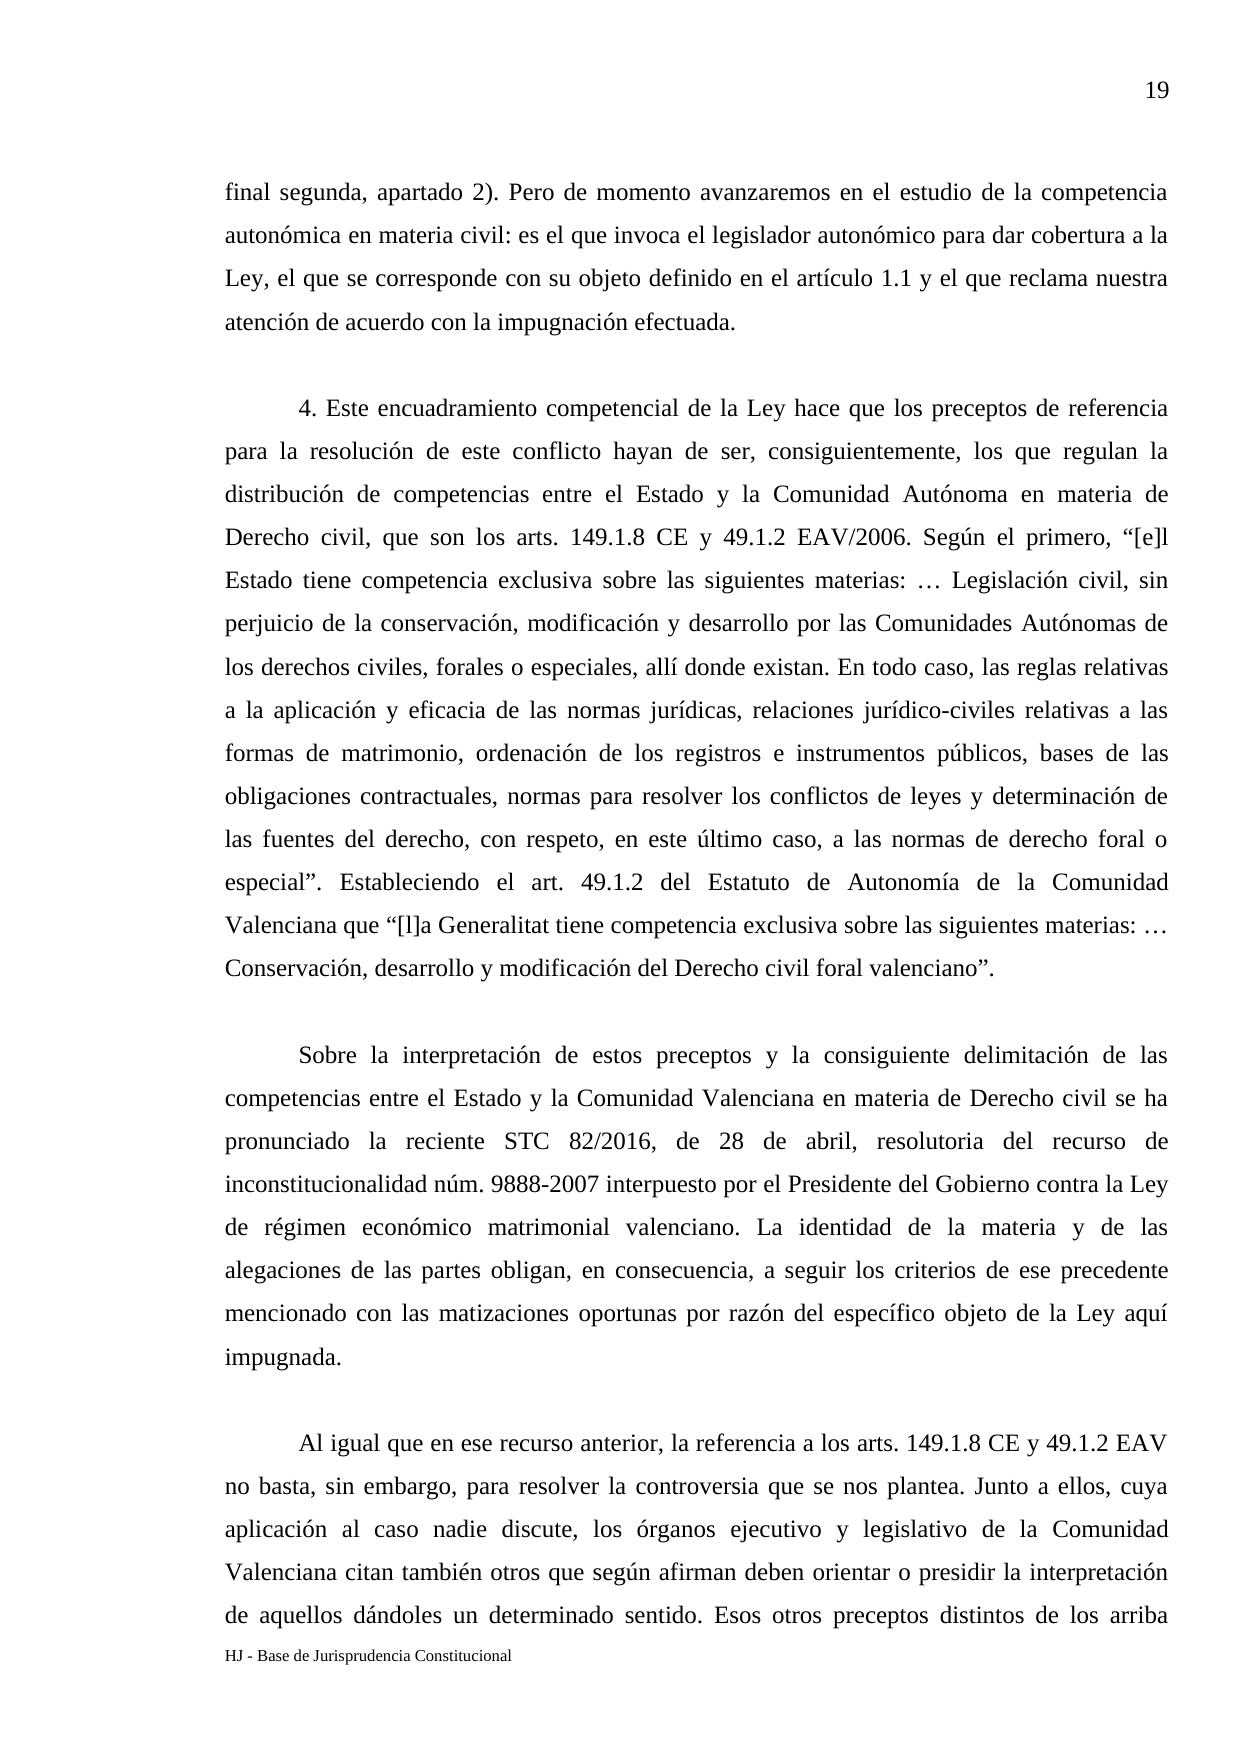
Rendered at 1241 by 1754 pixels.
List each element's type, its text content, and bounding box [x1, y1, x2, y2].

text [224, 177, 1169, 335]
text 4. Este encuadramiento competencial de la Ley hace que los preceptos de referencia para la resolución de este conflicto hayan de ser, consiguientemente, los que regulan la distribución de competencias entre el Estado y la Comunidad Autónoma en materia de Derecho civil, que son los arts. 149.1.8 CE y 49.1.2 EAV/2006. Según el primero, “[e]l Estado tiene competencia exclusiva sobre las siguientes materias: … Legislación civil, sin perjuicio de la conservación, modificación y desarrollo por las Comunidades Autónomas de los derechos civiles, forales o especiales, allí donde existan. En todo caso, las reglas relativas a la aplicación y eficacia de las normas jurídicas, relaciones jurídico-civiles relativas a las formas de matrimonio, ordenación de los registros e instrumentos públicos, bases de las obligaciones contractuales, normas para resolver los conflictos de leyes y determinación de las fuentes del derecho, con respeto, en este último caso, a las normas de derecho foral o especial”. Estableciendo el art. 49.1.2 del Estatuto de Autonomía de la Comunidad Valenciana que “[l]a Generalitat tiene competencia exclusiva sobre las siguientes materias: … Conservación, desarrollo y modificación del Derecho civil foral valenciano”. [224, 393, 1169, 982]
text Sobre la interpretación de estos preceptos y la consiguiente delimitación de las competencias entre el Estado y la Comunidad Valenciana en materia de Derecho civil se ha pronunciado la reciente STC 82/2016, de 28 de abril, resolutoria del recurso de inconstitucionalidad núm. 9888-2007 interpuesto por el Presidente del Gobierno contra la Ley de régimen económico matrimonial valenciano. La identidad de la materia y de las alegaciones de las partes obligan, en consecuencia, a seguir los criterios de ese precedente mencionado con las matizaciones oportunas por razón del específico objeto de la Ley aquí impugnada. [224, 1040, 1169, 1370]
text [224, 1428, 1169, 1629]
